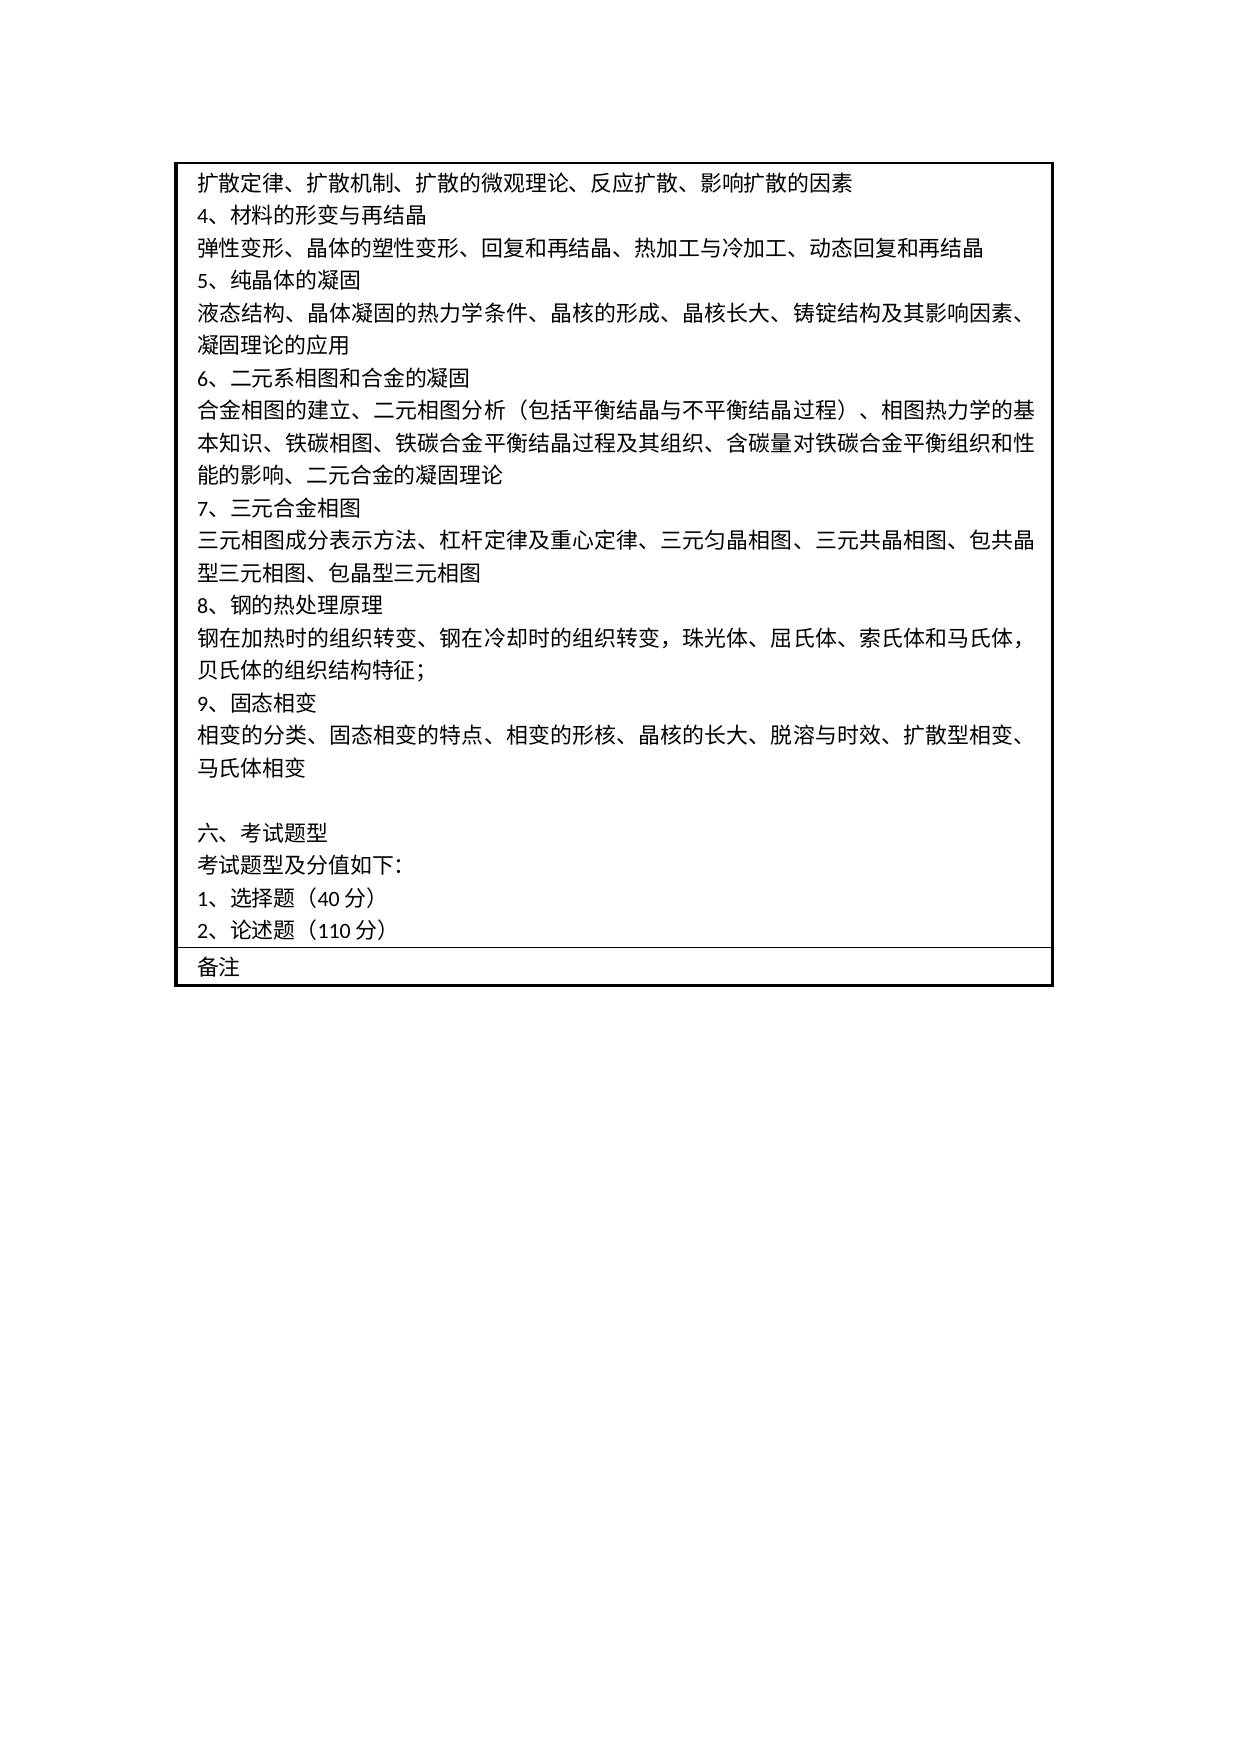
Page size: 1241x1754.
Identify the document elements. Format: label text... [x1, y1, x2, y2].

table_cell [178, 164, 1051, 947]
table_cell 备注 [178, 948, 1051, 984]
